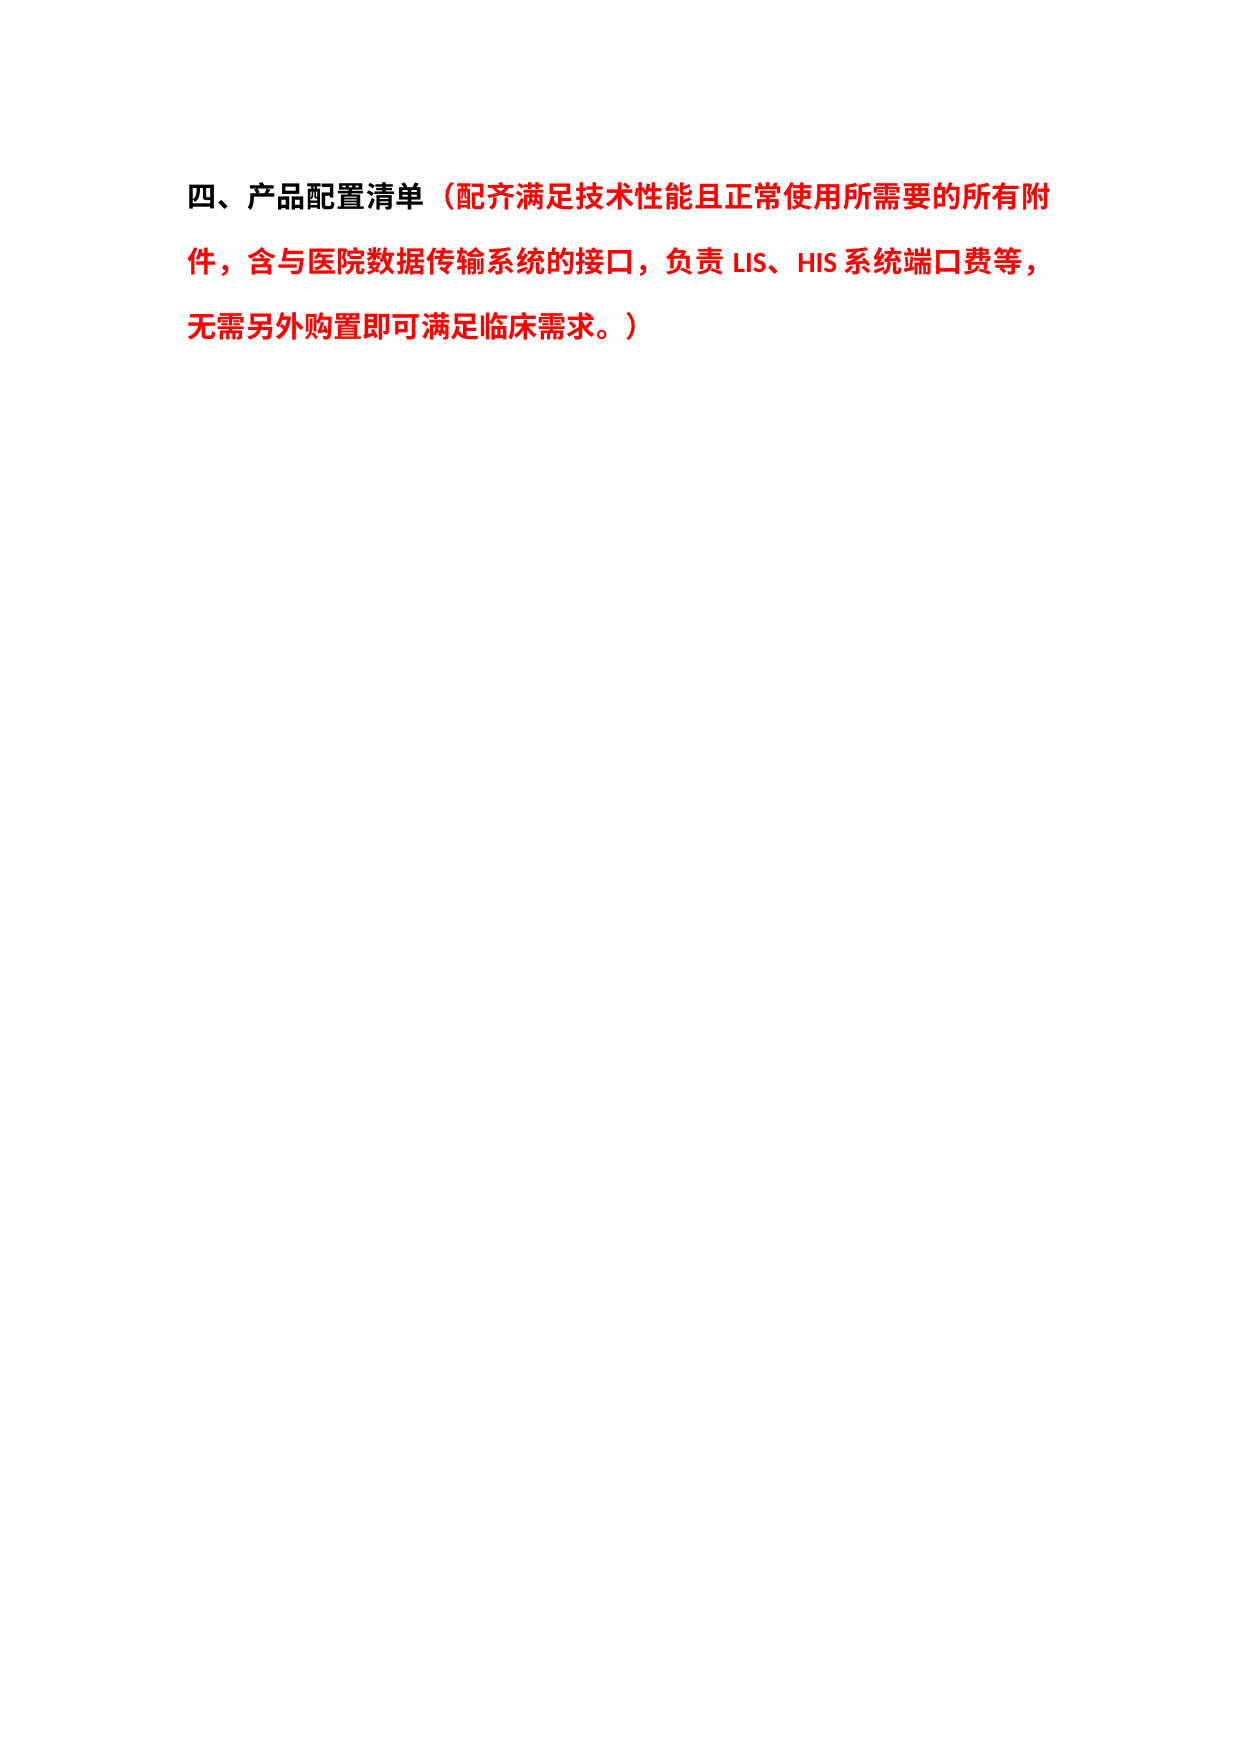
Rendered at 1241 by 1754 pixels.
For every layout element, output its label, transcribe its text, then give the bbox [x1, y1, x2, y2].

text 四、产品配置清单（配齐满足技术性能且正常使用所需要的所有附件，含与医院数据传输系统的接口，负责LIS、HIS系统端口费等，无需另外购置即可满足临床需求。） [187, 162, 1053, 357]
